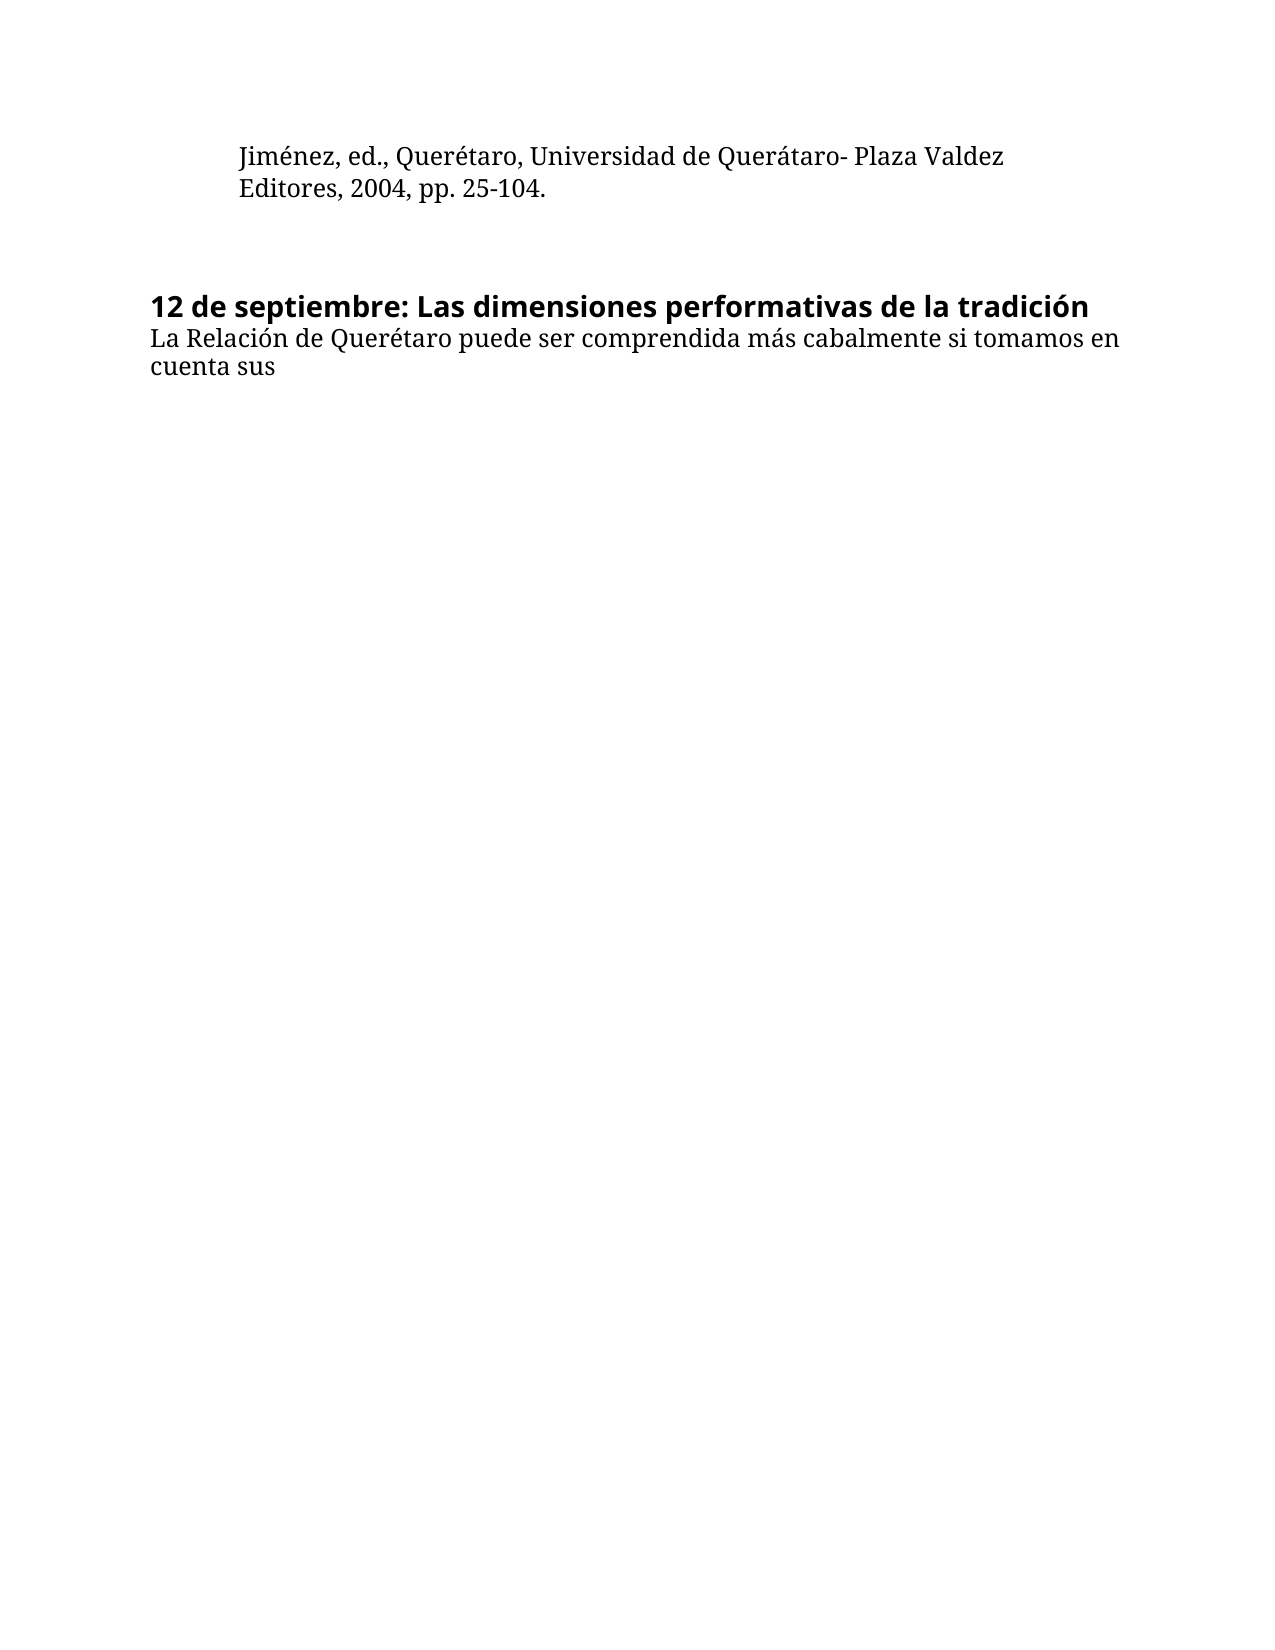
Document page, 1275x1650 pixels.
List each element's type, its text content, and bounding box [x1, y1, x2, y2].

subtitle 12 de septiembre: Las dimensiones performativas de la tradición [150, 290, 1135, 325]
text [224, 139, 1080, 204]
text La Relación de Querétaro puede ser comprendida más cabalmente si tomamos en cuenta sus [150, 325, 1135, 381]
